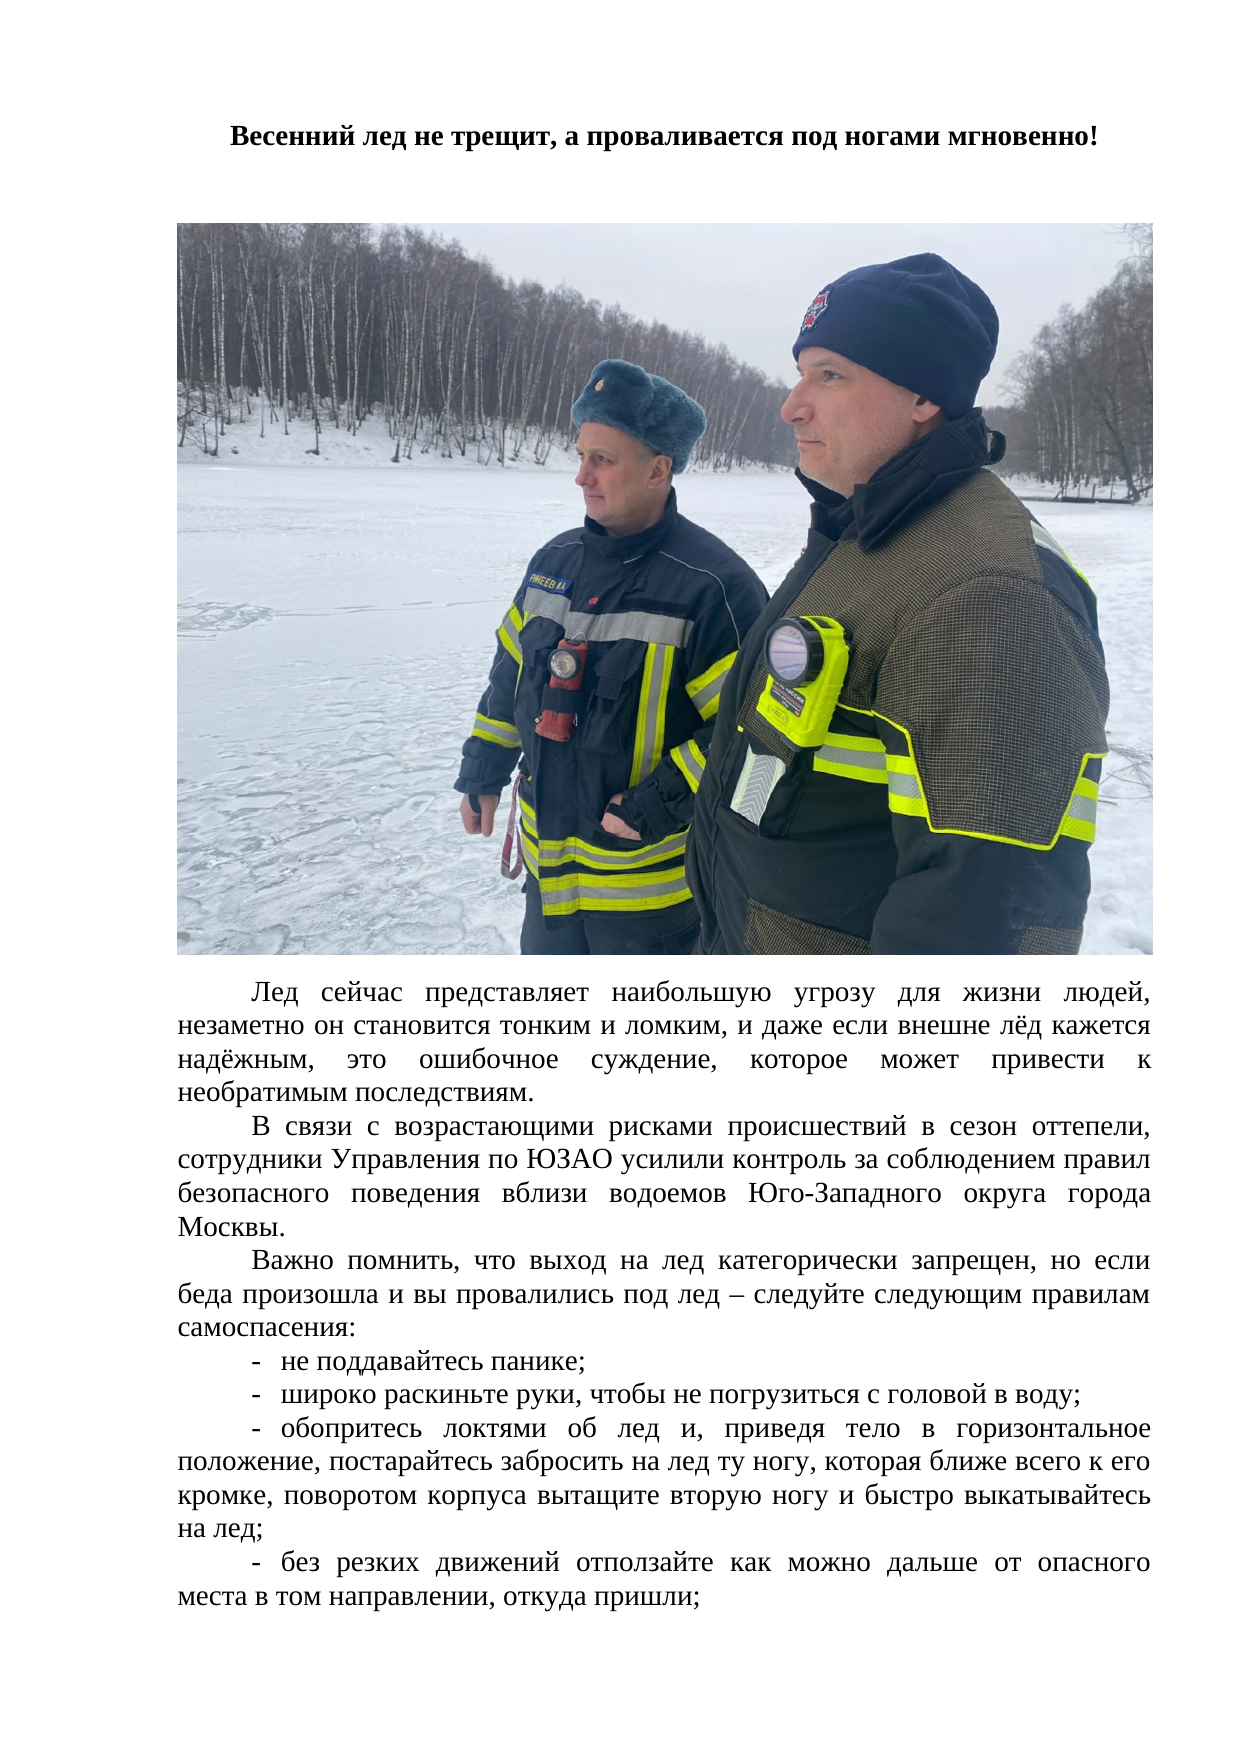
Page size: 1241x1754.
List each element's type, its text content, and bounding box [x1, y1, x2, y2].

text Важно помнить, что выход на лед категорически запрещен, но если беда произошла и вы провалились под лед – следуйте следующим правилам самоспасения: [177, 1242, 1152, 1343]
list не поддавайтесь панике; [177, 1343, 1152, 1376]
list обопритесь локтями об лед и, приведя тело в горизонтальное положение, постарайтесь забросить на лед ту ногу, которая ближе всего к его кромке, поворотом корпуса вытащите вторую ногу и быстро выкатывайтесь на лед; [177, 1410, 1152, 1544]
text Лед сейчас представляет наибольшую угрозу для жизни людей, незаметно он становится тонким и ломким, и даже если внешне лёд кажется надёжным, это ошибочное суждение, которое может привести к необратимым последствиям. [177, 974, 1152, 1108]
list широко раскиньте руки, чтобы не погрузиться с головой в воду; [177, 1376, 1152, 1410]
text Весенний лед не трещит, а проваливается под ногами мгновенно! [177, 118, 1152, 152]
picture [177, 223, 1153, 955]
list без резких движений отползайте как можно дальше от опасного места в том направлении, откуда пришли; [177, 1544, 1152, 1611]
text В связи с возрастающими рисками происшествий в сезон оттепели, сотрудники Управления по ЮЗАО усилили контроль за соблюдением правил безопасного поведения вблизи водоемов Юго-Западного округа города Москвы. [177, 1108, 1152, 1242]
